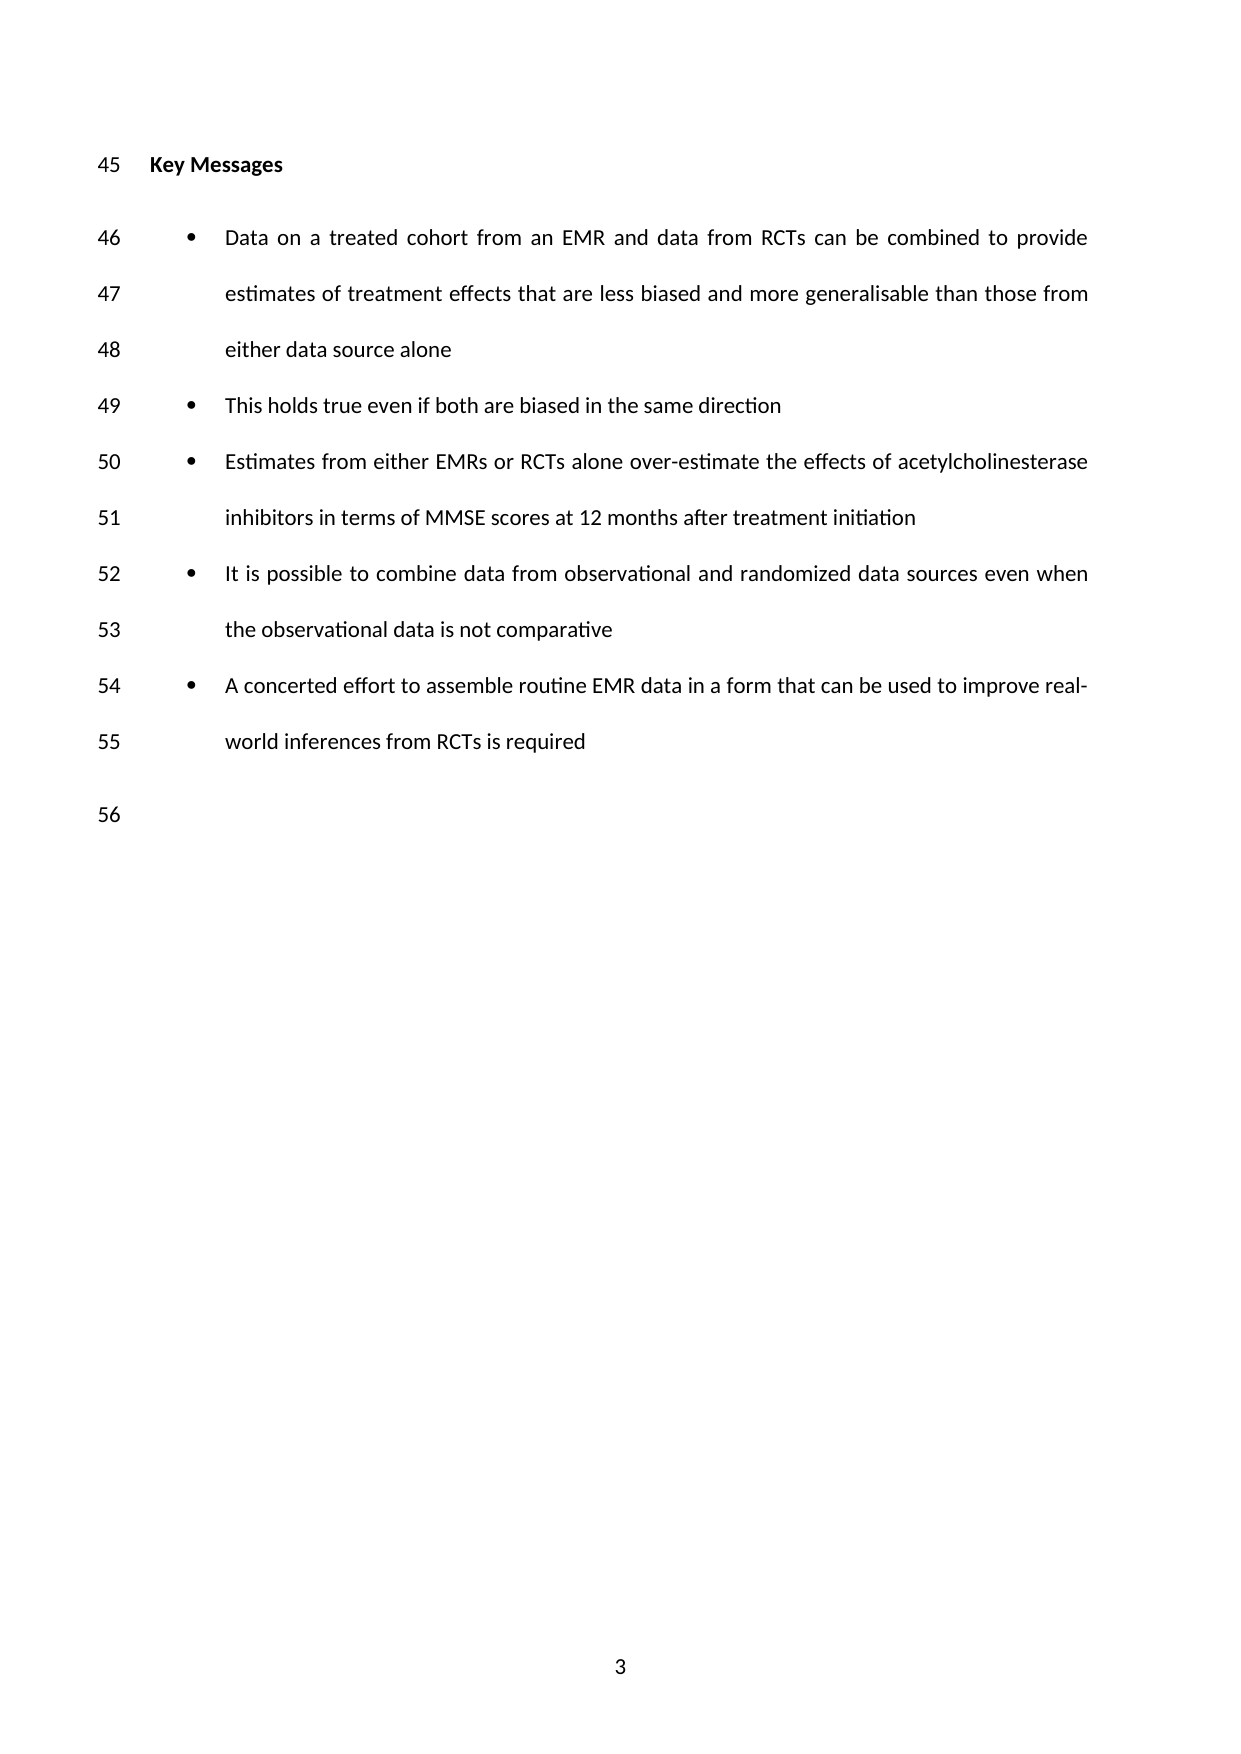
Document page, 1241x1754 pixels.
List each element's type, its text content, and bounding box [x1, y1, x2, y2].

list A concerted effort to assemble routine EMR data in a form that can be used to improve real-world inferences from RCTs is required [187, 671, 1090, 755]
text Key Messages [150, 150, 1090, 178]
list It is possible to combine data from observational and randomized data sources even when the observational data is not comparative [187, 559, 1090, 643]
list This holds true even if both are biased in the same direction [187, 391, 1090, 419]
list Data on a treated cohort from an EMR and data from RCTs can be combined to provide estimates of treatment effects that are less biased and more generalisable than those from either data source alone [187, 223, 1090, 363]
list Estimates from either EMRs or RCTs alone over-estimate the effects of acetylcholinesterase inhibitors in terms of MMSE scores at 12 months after treatment initiation [187, 447, 1090, 531]
